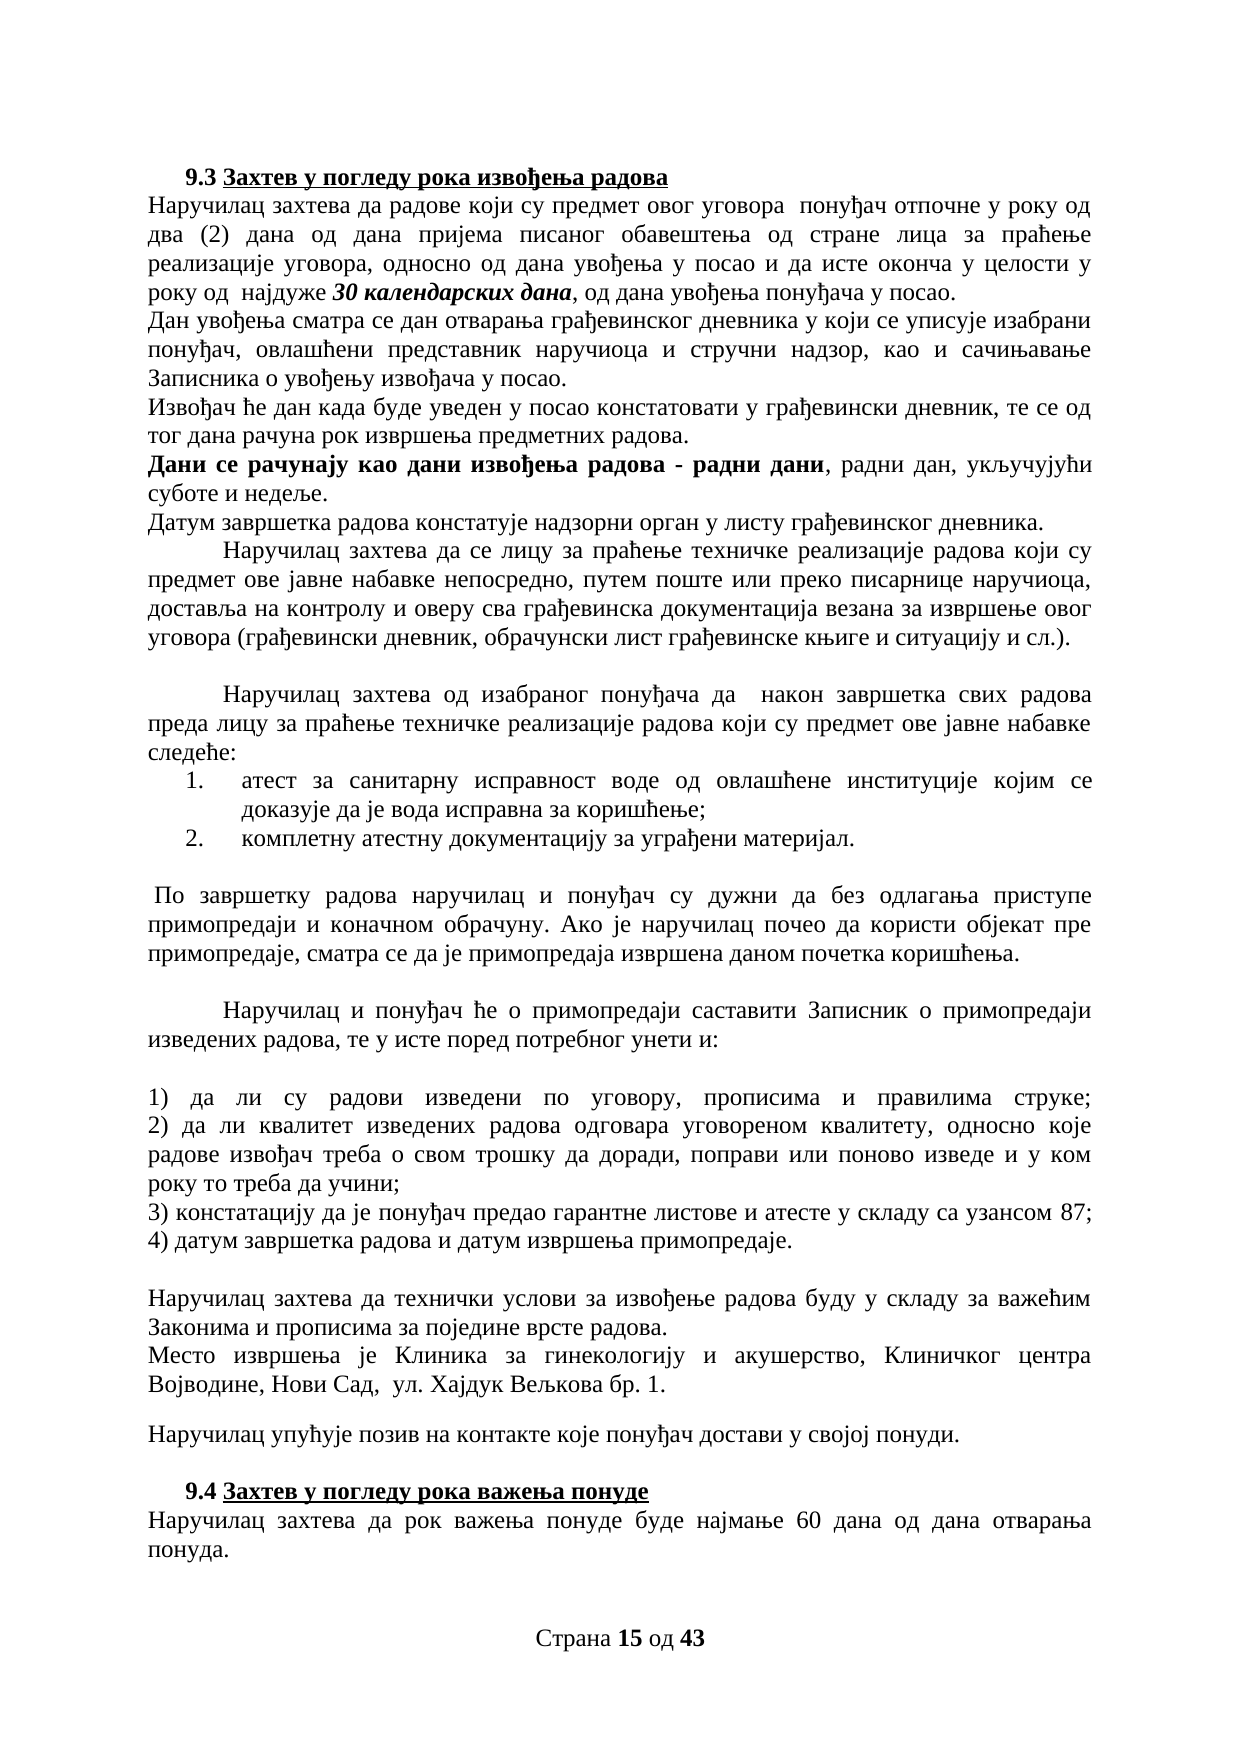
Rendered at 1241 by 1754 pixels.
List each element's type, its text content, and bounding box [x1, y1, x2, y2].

text Наручилац захтева да се лицу за праћење техничке реализације радова који су предмет ове јавне набавке непосредно, путем поште или преко писарнице наручиоца, доставља на контролу и оверу сва грађевинска документација везана за извршење овог уговора (грађевински дневник, обрачунски лист грађевинске књиге и ситуацију и сл.). [148, 535, 1092, 650]
text Дан увођења сматра се дан отварања грађевинског дневника у који се уписује изабрани понуђач, овлашћени представник наручиоца и стручни надзор, као и сачињавање Записника о увођењу извођача у посао. [148, 305, 1092, 392]
list Захтев у погледу рока извођења радова [185, 162, 1092, 190]
text Наручилац захтева да рок важења понуде буде најмање 60 дана од дана отварања понуда. [148, 1505, 1092, 1562]
text Датум завршетка радова констатује надзорни орган у листу грађевинског дневника. [148, 507, 1092, 535]
list Захтев у погледу рока важења понуде [185, 1476, 1092, 1505]
text Дани се рачунају као дани извођења радова - радни дани, радни дан, укључујући суботе и недеље. [148, 449, 1092, 507]
text Извођач ће дан када буде уведен у посао констатовати у грађевински дневник, те се од тог дана рачуна рок извршења предметних радова. [148, 392, 1092, 449]
text Наручилац захтева да радове који су предмет овог уговора понуђач отпочне у року од два (2) дана од дана пријема писаног обавештења од стране лица за праћење реализације уговора, односно од дана увођења у посао и да исте оконча у целости у року од најдуже 30 календарских дана, од дана увођења понуђача у посао. [148, 190, 1092, 305]
text 1) да ли су радови изведени по уговору, прописима и правилима струке; 2) да ли квалитет изведених радова одговара уговореном квалитету, односно које радове извођач треба о свом трошку да доради, поправи или поново изведе и у ком року то треба да учини; [148, 1082, 1092, 1197]
text Наручилац захтева да технички услови за извођење радова буду у складу за важећим Законима и прописима за поједине врсте радова. [148, 1283, 1092, 1340]
text 3) констатацију да је понуђач предао гарантне листове и атесте у складу са узансом 87; 4) датум завршетка радова и датум извршења примопредаје. [148, 1197, 1092, 1254]
text По завршетку радова наручилац и понуђач су дужни да без одлагања приступе примопредаји и коначном обрачуну. Ако је наручилац почео да користи објекат пре примопредаје, сматра се да је примопредаја извршена даном почетка коришћења. [148, 880, 1092, 967]
text Наручилац захтева од изабраног понуђача да након завршетка свих радова преда лицу за праћење техничке реализације радова који су предмет ове јавне набавке следеће: [148, 679, 1092, 765]
list атест за санитарну исправност воде од овлашћене институције којим се доказује да је вода исправна за коришћење; [185, 765, 1092, 823]
text Наручилац упућује позив на контакте које понуђач достави у својој понуди. [148, 1419, 1092, 1447]
text Наручилац и понуђач ће о примопредаји саставити Записник о примопредаји изведених радова, те у исте поред потребног унети и: [148, 995, 1092, 1053]
list комплетну атестну документацију за уграђени материјал. [185, 823, 1092, 852]
text Место извршења је Клиника за гинекологију и акушерство, Клиничког центра Војводине, Нови Сад, ул. Хајдук Вељкова бр. 1. [148, 1340, 1092, 1398]
